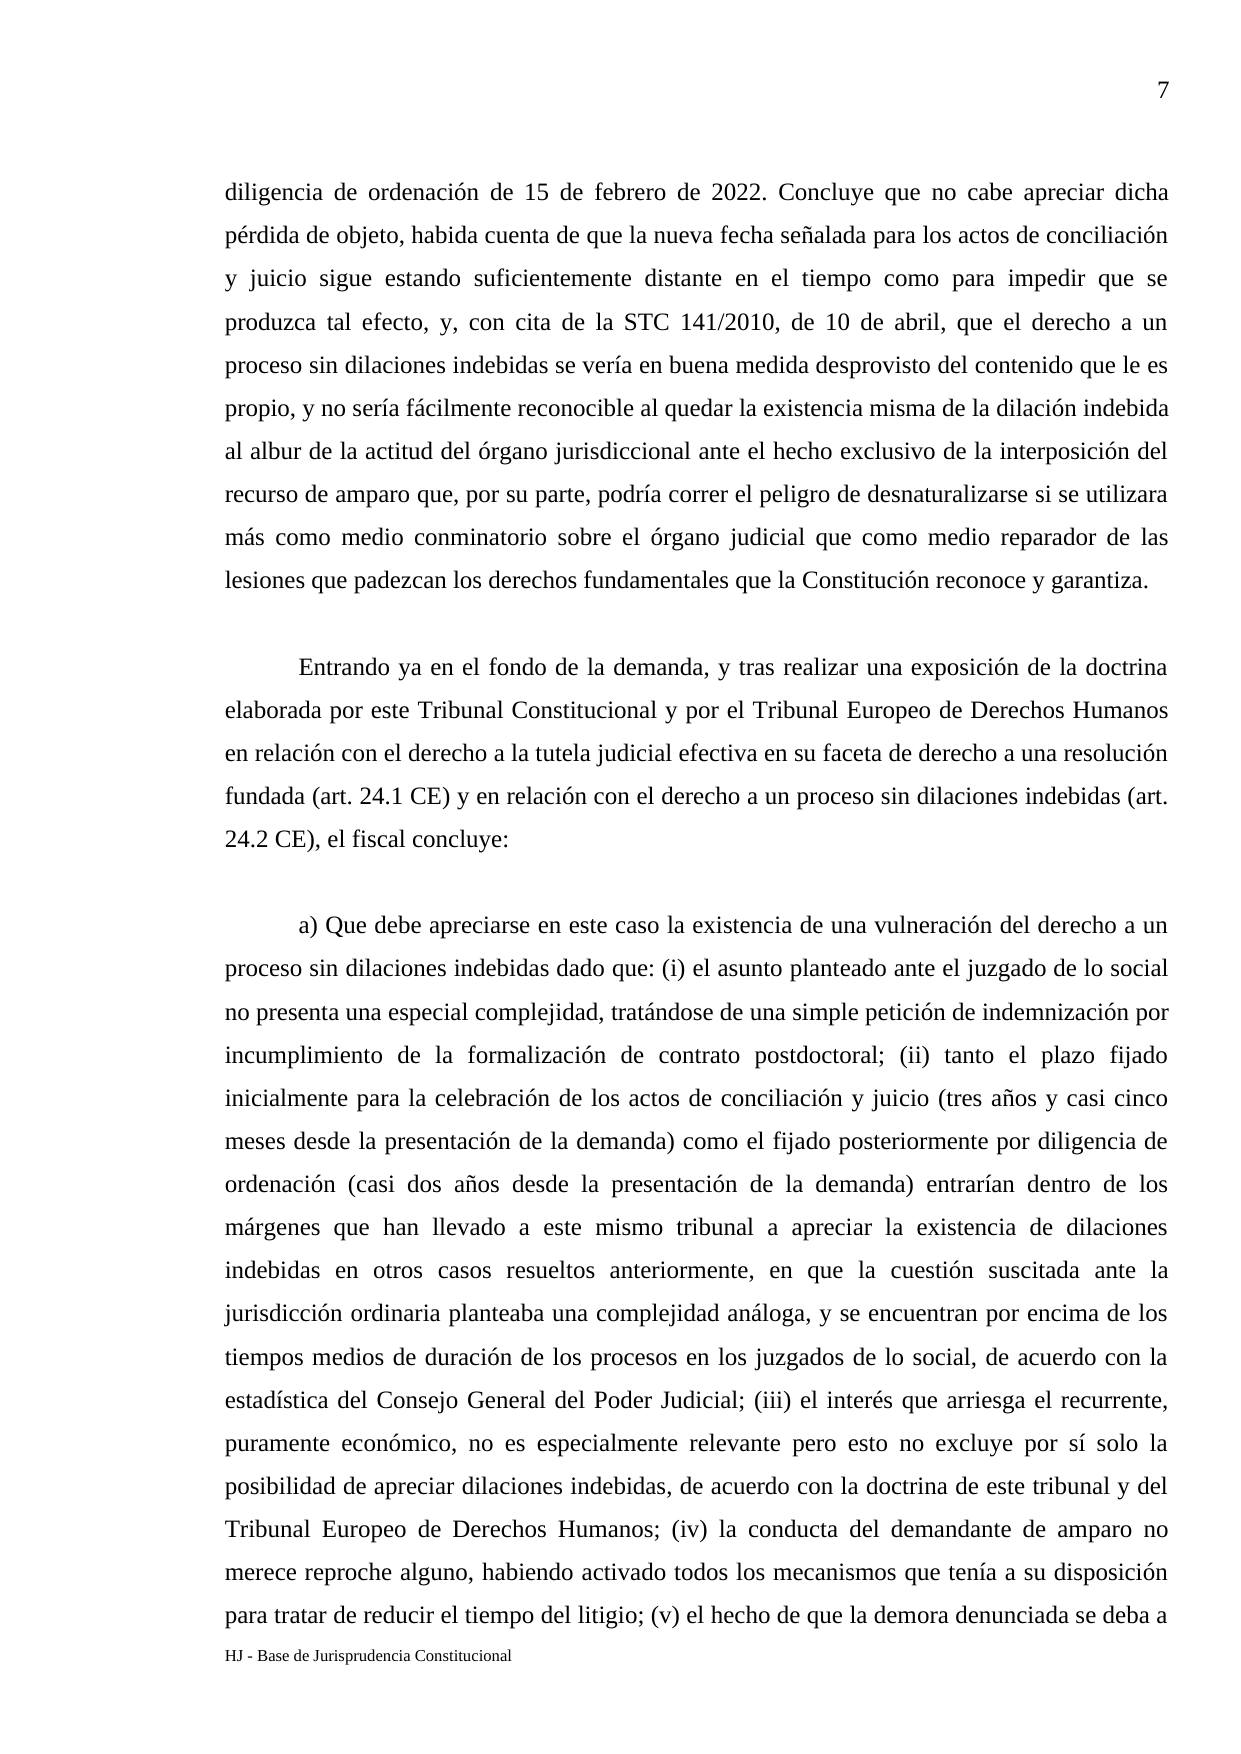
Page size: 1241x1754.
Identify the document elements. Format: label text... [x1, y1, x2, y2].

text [224, 910, 1169, 1629]
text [224, 177, 1169, 594]
text Entrando ya en el fondo de la demanda, y tras realizar una exposición de la doctrina elaborada por este Tribunal Constitucional y por el Tribunal Europeo de Derechos Humanos en relación con el derecho a la tutela judicial efectiva en su faceta de derecho a una resolución fundada (art. 24.1 CE) y en relación con el derecho a un proceso sin dilaciones indebidas (art. 24.2 CE), el fiscal concluye: [224, 652, 1169, 853]
